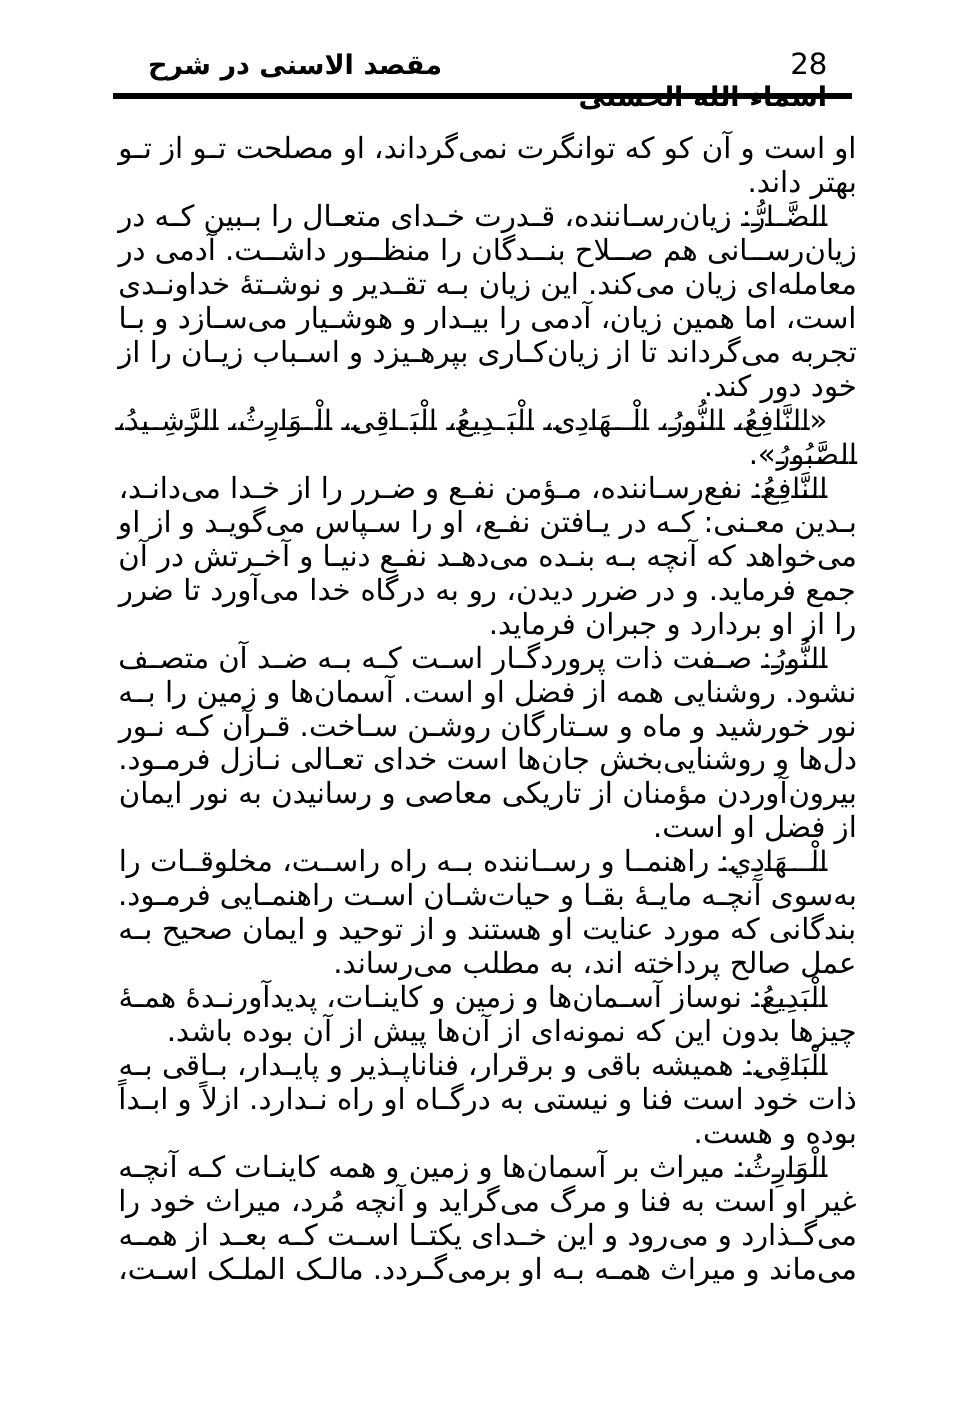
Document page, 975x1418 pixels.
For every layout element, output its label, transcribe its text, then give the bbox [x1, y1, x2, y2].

text الْبَدِيعُ: نوساز آسمان‌ها و زمین و کاینات، پدیدآورندۀ همۀ چیزها بدون این که نمونه‌ای از آن‌ها پیش از آن بوده باشد. [118, 981, 857, 1048]
text الْبَاقِى: همیشه باقی و برقرار، فناناپذیر و پایدار، باقی به ذات خود است فنا و نیستی به درگاه او راه ندارد. ازلاً و ابداً بوده و هست. [118, 1048, 857, 1150]
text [118, 132, 857, 199]
text النَّافِعُ: نفع‌رساننده، مؤمن نفع و ضرر را از خدا می‌داند، بدین معنی: که در یافتن نفع، او را سپاس می‌گوید و از او می‌خواهد که آنچه به بنده می‌دهد نفع دنیا و آخرتش در آن جمع فرماید. و در ضرر دیدن، رو به درگاه خدا می‌آورد تا ضرر را از او بردارد و جبران فرماید. [118, 471, 857, 641]
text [118, 1150, 857, 1286]
text الْـهَادِي: راهنما و رساننده به راه راست، مخلوقات را به‌سوی آنچه مایۀ بقا و حیات‌شان است راهنمایی فرمود. بندگانی که مورد عنایت او هستند و از توحید و ایمان صحیح به عمل صالح پرداخته اند، به مطلب می‌رساند. [118, 845, 857, 981]
text «النَّافِعُ، النُّورُ، الْـهَادِى، الْبَدِيعُ، الْبَاقِى، الْوَارِثُ، الرَّشِيدُ، الصَّبُورُ». [118, 403, 857, 471]
text الضَّارُّ: زیان‌رساننده، قدرت خدای متعال را ببین که در زیان‌رسانی هم صلاح بندگان را منظور داشت. آدمی در معامله‌ای زیان می‌کند. این زیان به تقدیر و نوشتۀ خداوندی است، اما همین زیان، آدمی را بیدار و هوشیار می‌سازد و با تجربه می‌گرداند تا از زیان‌کاری بپرهیزد و اسباب زیان را از خود دور کند. [118, 199, 857, 403]
text النُّورُ: صفت ذات پروردگار است که به ضد آن متصف نشود. روشنایی همه از فضل او است. آسمان‌ها و زمین را به نور خورشید و ماه و ستارگان روشن ساخت. قرآن که نور دل‌ها و روشنایی‌بخش جان‌ها است خدای تعالی نازل فرمود. بیرون‌آوردن مؤمنان از تاریکی معاصی و رسانیدن به نور ایمان از فضل او است. [118, 641, 857, 845]
